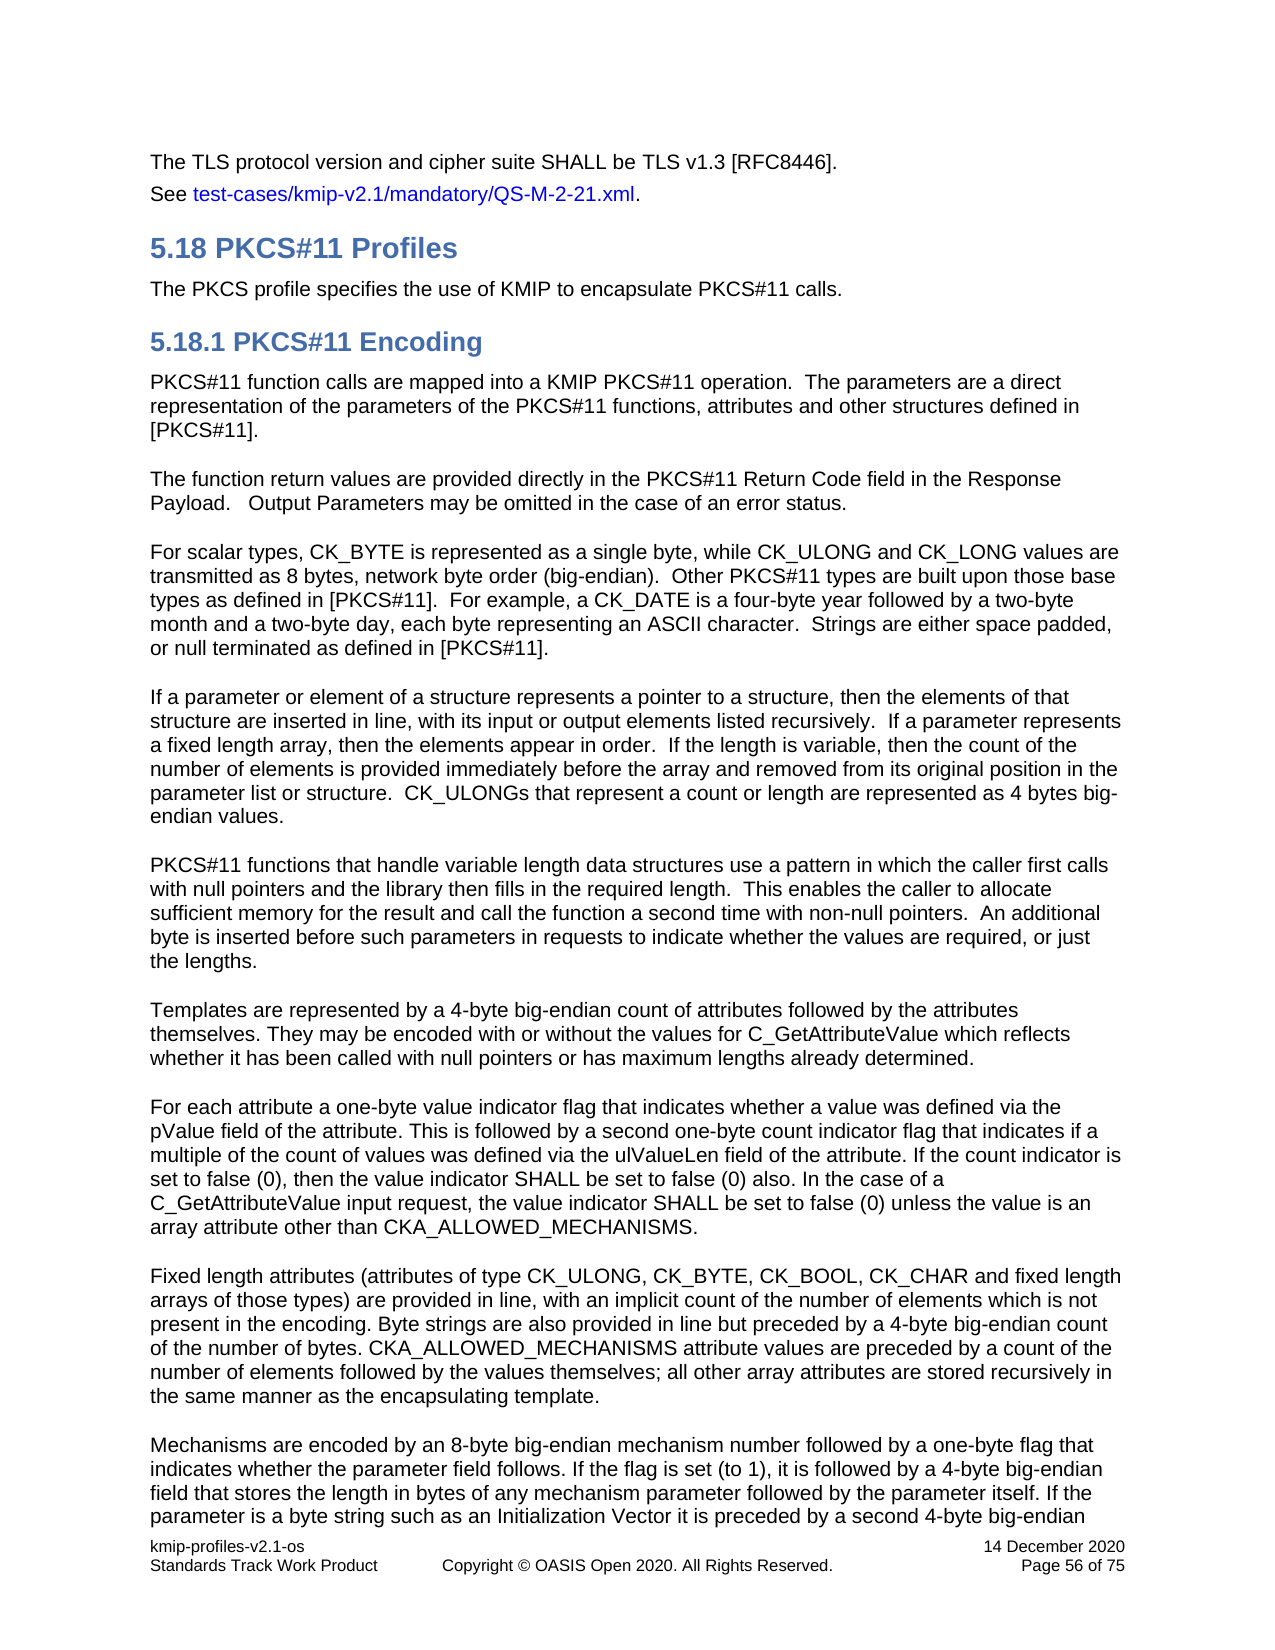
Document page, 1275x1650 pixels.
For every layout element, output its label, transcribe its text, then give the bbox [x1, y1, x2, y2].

text For scalar types, CK_BYTE is represented as a single byte, while CK_ULONG and CK_LONG values are transmitted as 8 bytes, network byte order (big-endian). Other PKCS#11 types are built upon those base types as defined in [PKCS#11]. For example, a CK_DATE is a four-byte year followed by a two-byte month and a two-byte day, each byte representing an ASCII character. Strings are either space padded, or null terminated as defined in [PKCS#11]. [150, 540, 1125, 659]
text PKCS#11 function calls are mapped into a KMIP PKCS#11 operation. The parameters are a direct representation of the parameters of the PKCS#11 functions, attributes and other structures defined in [PKCS#11]. [150, 370, 1125, 442]
subtitle PKCS#11 Profiles [150, 231, 1125, 265]
text See test-cases/kmip-v2.1/mandatory/QS-M-2-21.xml. [150, 182, 1125, 206]
text For each attribute a one-byte value indicator flag that indicates whether a value was defined via the pValue field of the attribute. This is followed by a second one-byte count indicator flag that indicates if a multiple of the count of values was defined via the ulValueLen field of the attribute. If the count indicator is set to false (0), then the value indicator SHALL be set to false (0) also. In the case of a C_GetAttributeValue input request, the value indicator SHALL be set to false (0) unless the value is an array attribute other than CKA_ALLOWED_MECHANISMS. [150, 1095, 1125, 1239]
text PKCS#11 functions that handle variable length data structures use a pattern in which the caller first calls with null pointers and the library then fills in the required length. This enables the caller to allocate sufficient memory for the result and call the function a second time with non-null pointers. An additional byte is inserted before such parameters in requests to indicate whether the values are required, or just the lengths. [150, 853, 1125, 973]
text Fixed length attributes (attributes of type CK_ULONG, CK_BYTE, CK_BOOL, CK_CHAR and fixed length arrays of those types) are provided in line, with an implicit count of the number of elements which is not present in the encoding. Byte strings are also provided in line but preceded by a 4-byte big-endian count of the number of bytes. CKA_ALLOWED_MECHANISMS attribute values are preceded by a count of the number of elements followed by the values themselves; all other array attributes are stored recursively in the same manner as the encapsulating template. [150, 1264, 1125, 1407]
text The function return values are provided directly in the PKCS#11 Return Code field in the Response Payload. Output Parameters may be omitted in the case of an error status. [150, 467, 1125, 515]
text If a parameter or element of a structure represents a pointer to a structure, then the elements of that structure are inserted in line, with its input or output elements listed recursively. If a parameter represents a fixed length array, then the elements appear in order. If the length is variable, then the count of the number of elements is provided immediately before the array and removed from its original position in the parameter list or structure. CK_ULONGs that represent a count or length are represented as 4 bytes big-endian values. [150, 684, 1125, 828]
text The PKCS profile specifies the use of KMIP to encapsulate PKCS#11 calls. [150, 277, 1125, 301]
text Templates are represented by a 4-byte big-endian count of attributes followed by the attributes themselves. They may be encoded with or without the values for C_GetAttributeValue which reflects whether it has been called with null pointers or has maximum lengths already determined. [150, 998, 1125, 1070]
text The TLS protocol version and cipher suite SHALL be TLS v1.3 [RFC8446]. [150, 150, 1125, 174]
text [150, 1432, 1125, 1528]
subtitle PKCS#11 Encoding [150, 326, 1125, 357]
